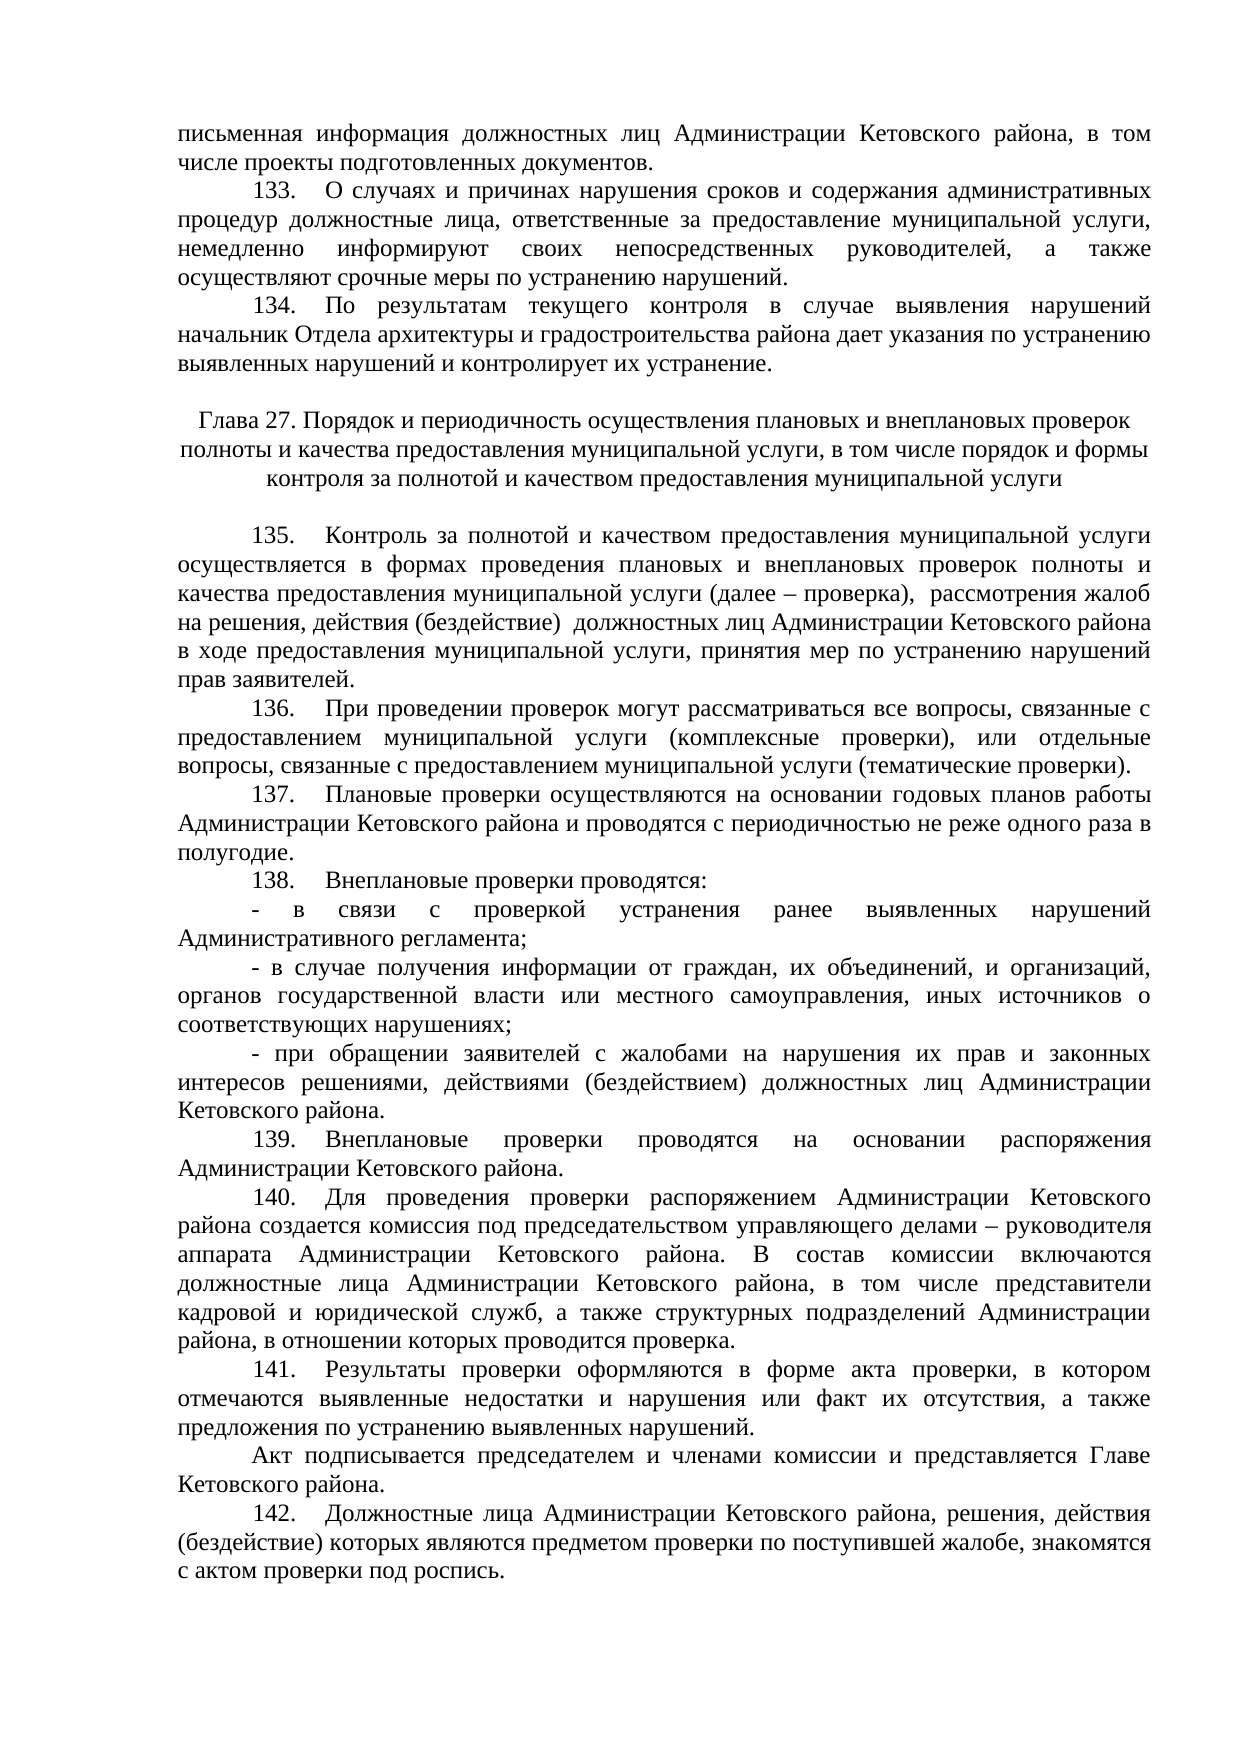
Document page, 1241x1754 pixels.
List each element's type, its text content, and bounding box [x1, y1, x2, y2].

text Акт подписывается председателем и членами комиссии и представляется Главе Кетовского района. [177, 1441, 1152, 1498]
text - в случае получения информации от граждан, их объединений, и организаций, органов государственной власти или местного самоуправления, иных источников о соответствующих нарушениях; [177, 952, 1152, 1038]
text Глава 27. Порядок и периодичность осуществления плановых и внеплановых проверок полноты и качества предоставления муниципальной услуги, в том числе порядок и формы контроля за полнотой и качеством предоставления муниципальной услуги [177, 406, 1152, 492]
text - в связи с проверкой устранения ранее выявленных нарушений Административного регламента; [177, 894, 1152, 952]
list Результаты проверки оформляются в форме акта проверки, в котором отмечаются выявленные недостатки и нарушения или факт их отсутствия, а также предложения по устранению выявленных нарушений. [177, 1354, 1152, 1441]
list При проведении проверок могут рассматриваться все вопросы, связанные с предоставлением муниципальной услуги (комплексные проверки), или отдельные вопросы, связанные с предоставлением муниципальной услуги (тематические проверки). [177, 693, 1152, 779]
list Для проведения проверки распоряжением Администрации Кетовского района создается комиссия под председательством управляющего делами – руководителя аппарата Администрации Кетовского района. В состав комиссии включаются должностные лица Администрации Кетовского района, в том числе представители кадровой и юридической служб, а также структурных подразделений Администрации района, в отношении которых проводится проверка. [177, 1182, 1152, 1354]
list Контроль за полнотой и качеством предоставления муниципальной услуги осуществляется в формах проведения плановых и внеплановых проверок полноты и качества предоставления муниципальной услуги (далее – проверка), рассмотрения жалоб на решения, действия (бездействие) должностных лиц Администрации Кетовского района в ходе предоставления муниципальной услуги, принятия мер по устранению нарушений прав заявителей. [177, 521, 1152, 693]
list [177, 118, 1152, 176]
list О случаях и причинах нарушения сроков и содержания административных процедур должностные лица, ответственные за предоставление муниципальной услуги, немедленно информируют своих непосредственных руководителей, а также осуществляют срочные меры по устранению нарушений. [177, 176, 1152, 291]
text - при обращении заявителей с жалобами на нарушения их прав и законных интересов решениями, действиями (бездействием) должностных лиц Администрации Кетовского района. [177, 1038, 1152, 1124]
list Внеплановые проверки проводятся на основании распоряжения Администрации Кетовского района. [177, 1124, 1152, 1182]
list По результатам текущего контроля в случае выявления нарушений начальник Отдела архитектуры и градостроительства района дает указания по устранению выявленных нарушений и контролирует их устранение. [177, 291, 1152, 377]
list Плановые проверки осуществляются на основании годовых планов работы Администрации Кетовского района и проводятся с периодичностью не реже одного раза в полугодие. [177, 779, 1152, 866]
list Внеплановые проверки проводятся: [177, 866, 1152, 894]
list Должностные лица Администрации Кетовского района, решения, действия (бездействие) которых являются предметом проверки по поступившей жалобе, знакомятся с актом проверки под роспись. [177, 1498, 1152, 1584]
